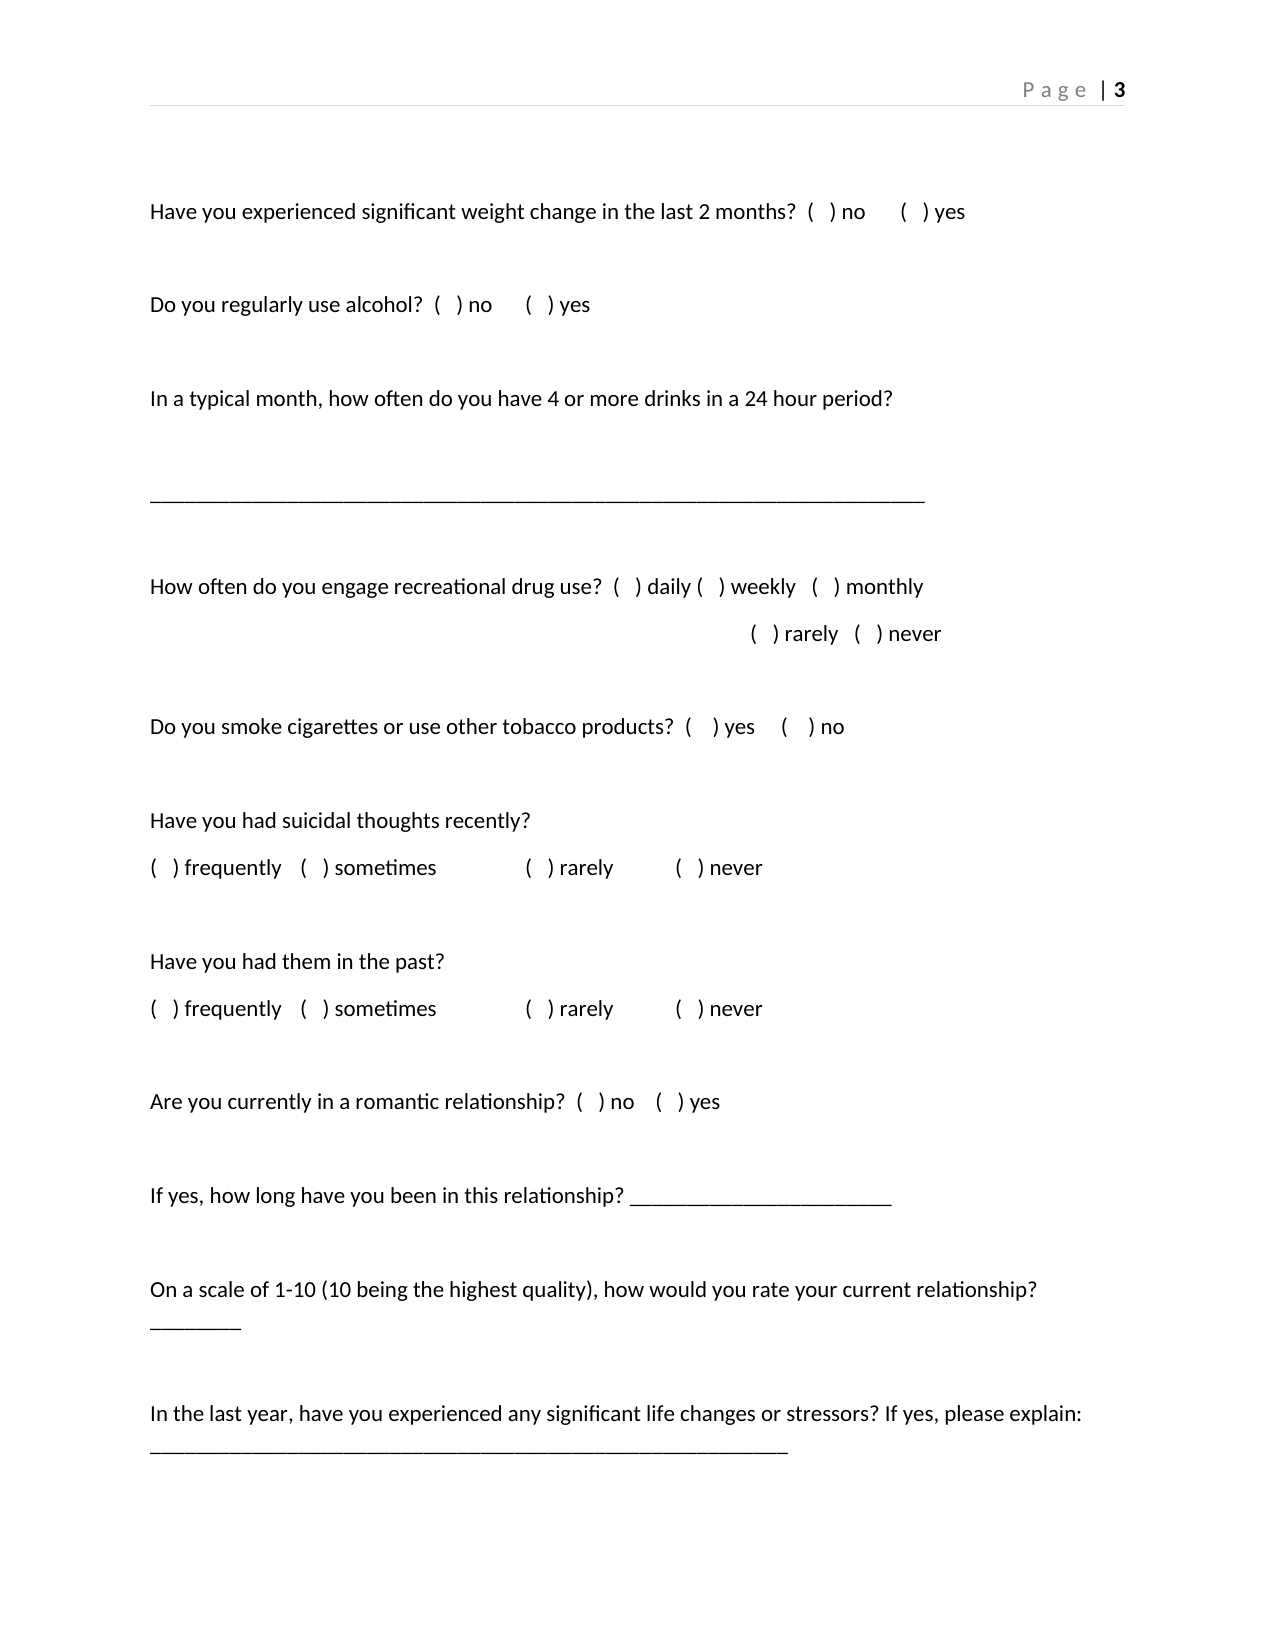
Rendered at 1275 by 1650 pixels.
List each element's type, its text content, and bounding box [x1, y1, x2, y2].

text ( ) rarely ( ) never [150, 619, 1125, 647]
text If yes, how long have you been in this relationship? _______________________ [150, 1181, 1125, 1209]
text On a scale of 1-10 (10 being the highest quality), how would you rate your current relationship? ________ [150, 1275, 1125, 1333]
text Have you experienced significant weight change in the last 2 months? ( ) no ( ) yes [150, 197, 1125, 225]
text How often do you engage recreational drug use? ( ) daily ( ) weekly ( ) monthly [150, 572, 1125, 600]
text Are you currently in a romantic relationship? ( ) no ( ) yes [150, 1087, 1125, 1116]
text Have you had them in the past? [150, 947, 1125, 975]
text ( ) frequently ( ) sometimes ( ) rarely ( ) never [150, 853, 1125, 881]
text ____________________________________________________________________ [150, 478, 1125, 506]
text Do you regularly use alcohol? ( ) no ( ) yes [150, 291, 1125, 319]
text In the last year, have you experienced any significant life changes or stressors? If yes, please explain: ________________________________________________________ [150, 1399, 1125, 1457]
text In a typical month, how often do you have 4 or more drinks in a 24 hour period? [150, 384, 1125, 412]
text Do you smoke cigarettes or use other tobacco products? ( ) yes ( ) no [150, 712, 1125, 741]
text ( ) frequently ( ) sometimes ( ) rarely ( ) never [150, 994, 1125, 1022]
text Have you had suicidal thoughts recently? [150, 806, 1125, 834]
